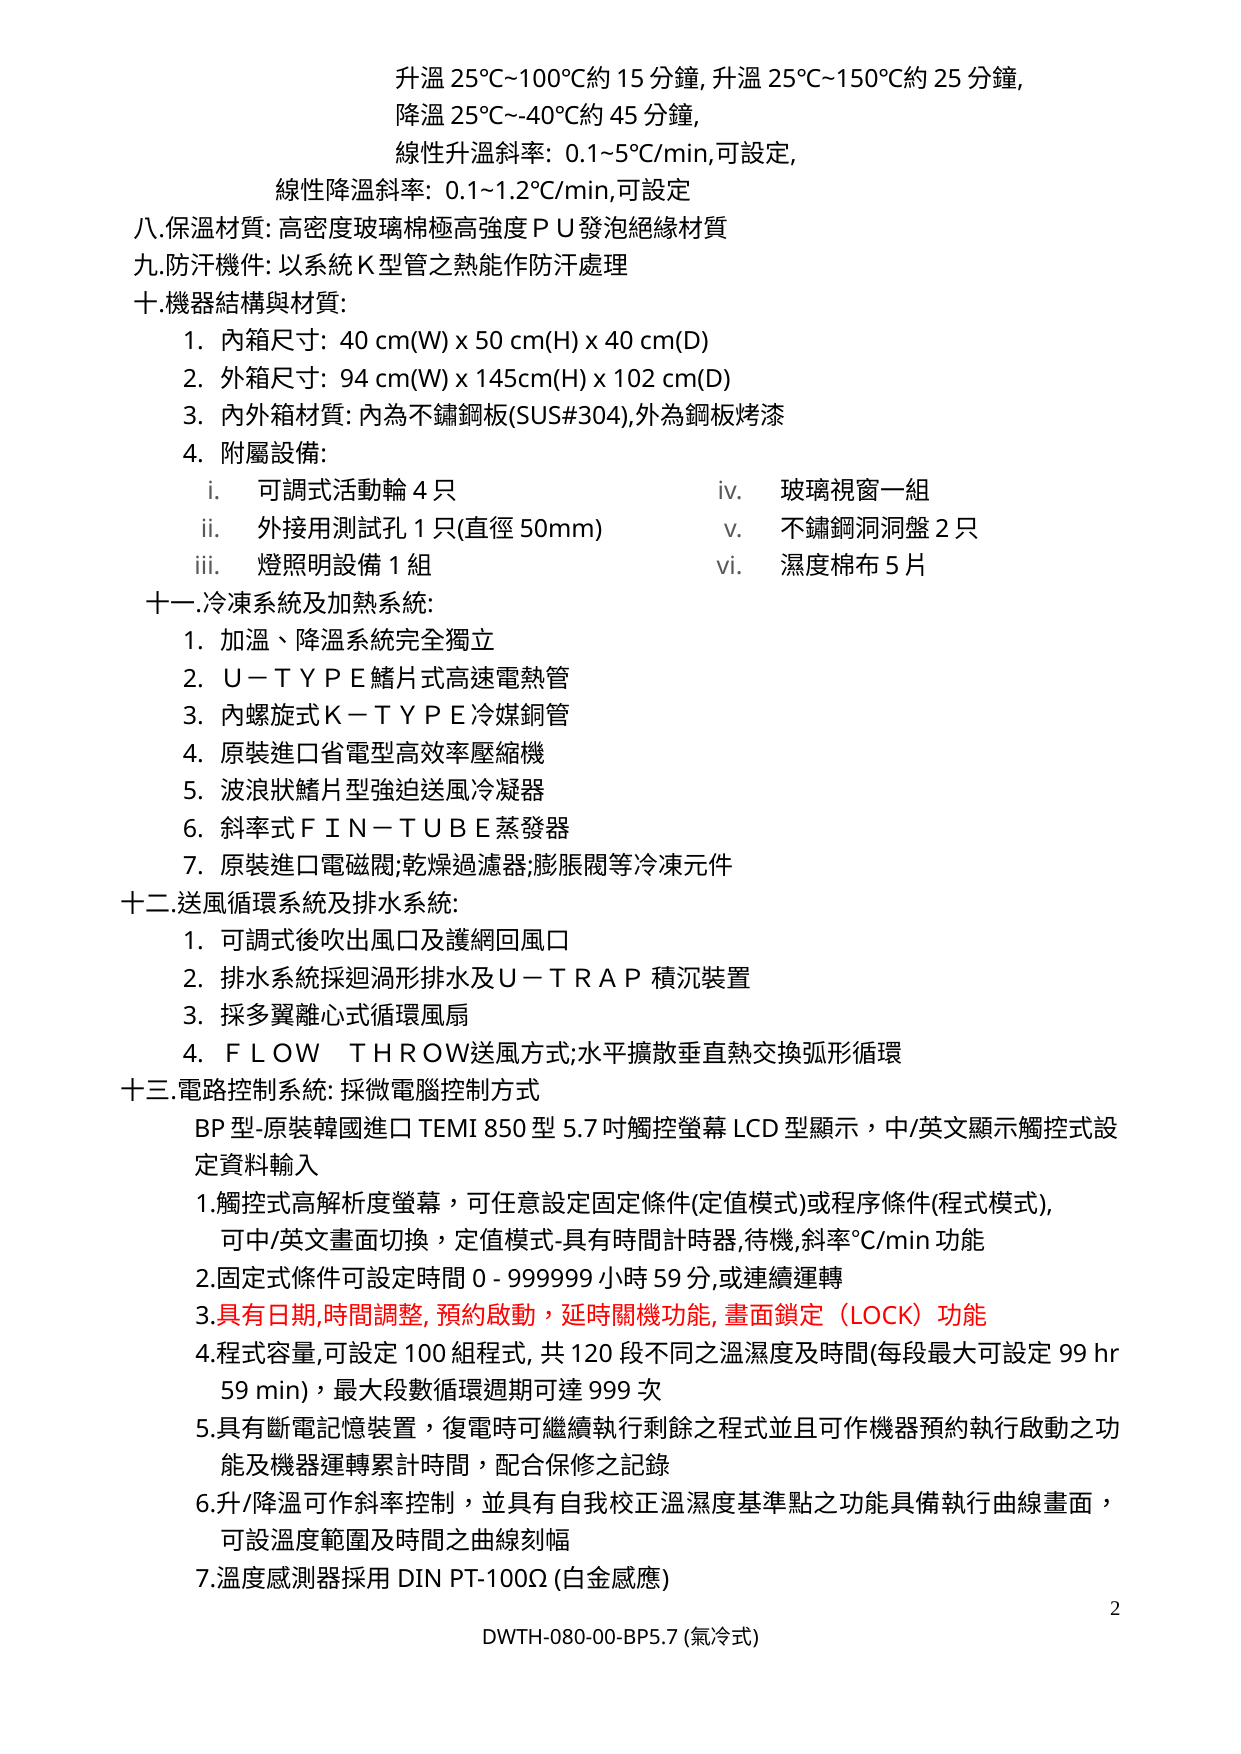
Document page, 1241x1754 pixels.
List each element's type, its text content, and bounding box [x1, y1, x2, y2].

list 斜率式ＦＩＮ－ＴＵＢＥ蒸發器 [183, 807, 1120, 845]
text 十二.送風循環系統及排水系統: [120, 882, 1120, 920]
list 可調式活動輪4只 [220, 470, 598, 507]
text 2.固定式條件可設定時間 0 - 999999小時59分,或連續運轉 [195, 1257, 1120, 1295]
list 內外箱材質: 內為不鏽鋼板(SUS#304),外為鋼板烤漆 [183, 395, 1120, 432]
text BP型-原裝韓國進口TEMI 850型 5.7吋觸控螢幕LCD型顯示，中/英文顯示觸控式設定資料輸入 [194, 1107, 1120, 1182]
list 附屬設備: [183, 432, 1120, 470]
text 十.機器結構與材質: [120, 282, 1120, 320]
text 可中/英文畫面切換，定值模式-具有時間計時器,待機,斜率℃/min功能 [120, 1220, 1120, 1257]
list 內螺旋式Ｋ－ＴＹＰＥ冷媒銅管 [183, 695, 1120, 732]
text 升溫25℃~100℃約15分鐘, 升溫25℃~150℃約25分鐘, [120, 57, 1120, 95]
list Ｕ－ＴＹＰＥ鰭片式高速電熱管 [183, 657, 1120, 695]
text 7.溫度感測器採用 DIN PT-100Ω (白金感應) [195, 1557, 1120, 1595]
text 4.程式容量,可設定100組程式, 共120 段不同之溫濕度及時間(每段最大可設定 99 hr 59 min)，最大段數循環週期可達999 次 [195, 1332, 1120, 1407]
list 可調式後吹出風口及護網回風口 [183, 920, 1120, 957]
list 原裝進口電磁閥;乾燥過濾器;膨脹閥等冷凍元件 [183, 845, 1120, 882]
list 波浪狀鰭片型強迫送風冷凝器 [183, 770, 1120, 807]
list 不鏽鋼洞洞盤2只 [742, 507, 1120, 545]
text 十三.電路控制系統: 採微電腦控制方式 [120, 1070, 1120, 1107]
list 濕度棉布5片 [742, 545, 1120, 582]
text 八.保溫材質: 高密度玻璃棉極高強度ＰＵ發泡絕緣材質 [120, 207, 1120, 245]
list 外接用測試孔1只(直徑) [220, 507, 620, 545]
list 玻璃視窗一組 [742, 470, 1120, 507]
text 九.防汗機件: 以系統Ｋ型管之熱能作防汗處理 [120, 245, 1120, 282]
list ＦＬＯＷ ＴＨＲＯＷ送風方式;水平擴散垂直熱交換弧形循環 [183, 1032, 1120, 1070]
text 線性升溫斜率: 0.1~5℃/min,可設定, [120, 132, 1120, 170]
text 降溫25℃~-40℃約45分鐘, [120, 95, 1120, 132]
text 1.觸控式高解析度螢幕，可任意設定固定條件(定值模式)或程序條件(程式模式), [195, 1182, 1120, 1220]
text 線性降溫斜率: 0.1~1.2℃/min,可設定 [120, 170, 1120, 207]
list 原裝進口省電型高效率壓縮機 [183, 732, 1120, 770]
list 排水系統採迴渦形排水及Ｕ－ＴＲＡＰ 積沉裝置 [183, 957, 1120, 995]
list 燈照明設備1組 [220, 545, 598, 582]
list 外箱尺寸: 94 cm(W) x 145cm(H) x 102 cm(D) [183, 357, 1120, 395]
text 6.升/降溫可作斜率控制，並具有自我校正溫濕度基準點之功能具備執行曲線畫面，可設溫度範圍及時間之曲線刻幅 [195, 1482, 1120, 1557]
text 十一.冷凍系統及加熱系統: [120, 582, 1120, 620]
text 3.具有日期,時間調整, 預約啟動，延時關機功能, 畫面鎖定（LOCK）功能 [195, 1295, 1120, 1332]
list 採多翼離心式循環風扇 [183, 995, 1120, 1032]
list 加溫、降溫系統完全獨立 [183, 620, 1120, 657]
text 5.具有斷電記憶裝置，復電時可繼續執行剩餘之程式並且可作機器預約執行啟動之功能及機器運轉累計時間，配合保修之記錄 [195, 1407, 1120, 1482]
list 內箱尺寸: 40 cm(W) x 50 cm(H) x 40 cm(D) [183, 320, 1120, 357]
